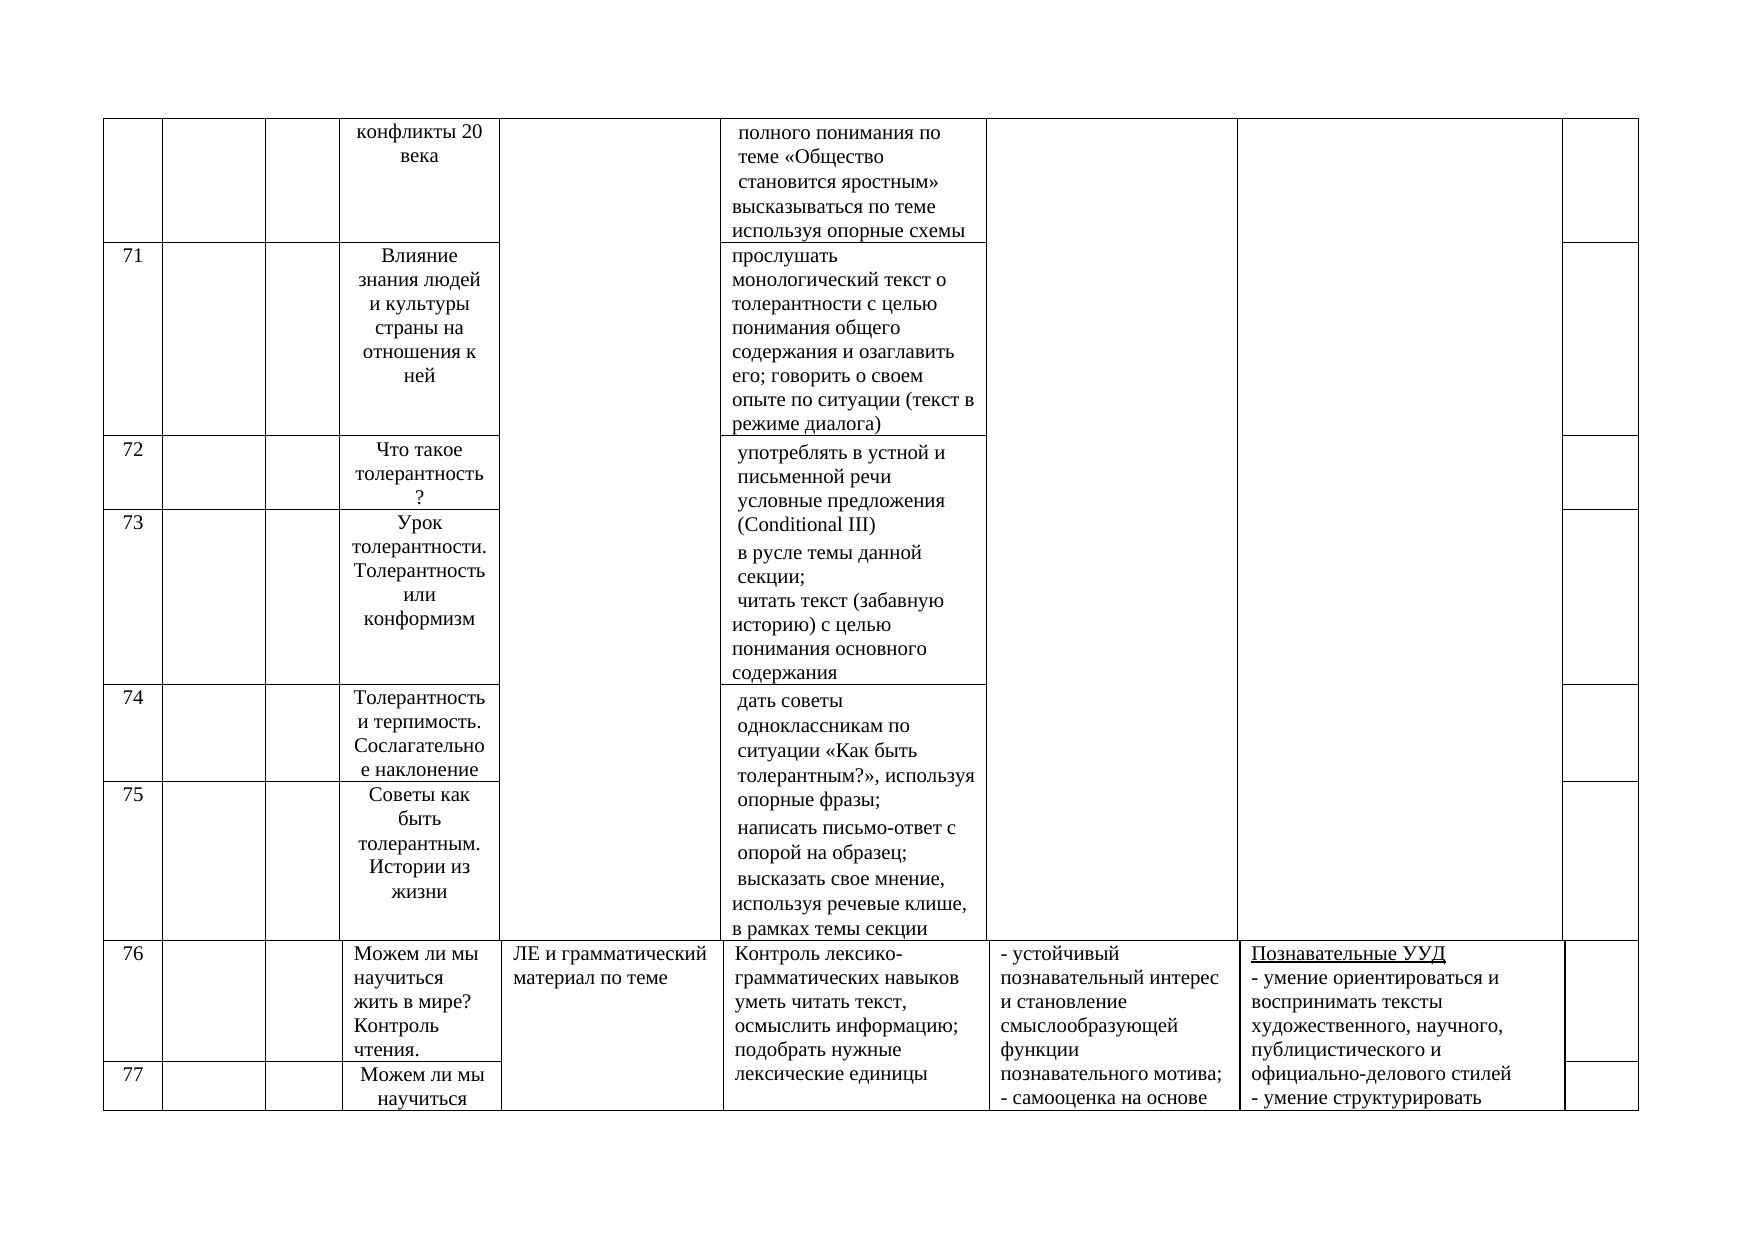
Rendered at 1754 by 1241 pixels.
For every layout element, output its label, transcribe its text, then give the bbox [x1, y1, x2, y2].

table_cell [163, 782, 265, 939]
table_cell [163, 685, 265, 781]
table_cell дать советы одноклассникам по ситуации «Как быть толерантным?», используя опорные фразы; написать письмо-ответ с опорой на образец; высказать свое мнение, используя речевые клише, в рамках темы секции [721, 685, 986, 939]
table_cell [1563, 685, 1638, 781]
table_cell Влияние знания людей и культуры страны на отношения к ней [340, 243, 499, 435]
table_cell [1563, 782, 1638, 939]
table_cell 72 [104, 436, 162, 509]
table_cell Советы как быть толерантным. Истории из жизни [340, 782, 499, 939]
table_cell [1566, 1062, 1638, 1110]
table_cell [1566, 941, 1638, 1061]
table_cell [266, 1062, 342, 1110]
table_cell Толерантность и терпимость. Сослагательное наклонение [340, 685, 499, 781]
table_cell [343, 1062, 501, 1110]
table_cell 70 [104, 119, 162, 242]
table_cell [266, 941, 342, 1061]
table_cell 71 [104, 243, 162, 435]
table_cell [987, 119, 1237, 939]
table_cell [721, 119, 986, 242]
table_cell [266, 436, 339, 509]
table_cell Контроль лексико-грамматических навыков уметь читать текст, осмыслить информацию; подобрать нужные лексические единицы [724, 941, 989, 1110]
table_cell [1563, 243, 1638, 435]
table_cell 77 [104, 1062, 162, 1110]
table_cell [163, 941, 265, 1061]
table_cell 76 [104, 941, 162, 1061]
table_cell [163, 119, 265, 242]
table_cell Урок толерантности. Толерантность или конформизм [340, 510, 499, 684]
table_cell [163, 1062, 265, 1110]
table_cell [163, 243, 265, 435]
table_cell [500, 119, 720, 939]
table_cell Можем ли мы научиться жить в мире? Контроль чтения. [343, 941, 501, 1061]
table_cell [266, 782, 339, 939]
table_cell 73 [104, 510, 162, 684]
table_cell [266, 119, 339, 242]
table_cell Что такое толерантность? [340, 436, 499, 509]
table_cell [163, 510, 265, 684]
table_cell [266, 243, 339, 435]
table_cell [1563, 119, 1638, 242]
table_cell [1238, 119, 1562, 939]
table_cell [1563, 510, 1638, 684]
table_cell [1563, 436, 1638, 509]
table_cell употреблять в устной и письменной речи условные предложения (Conditional III) в русле темы данной секции; читать текст (забавную историю) с целью понимания основного содержания [721, 436, 986, 684]
table_cell [266, 685, 339, 781]
table_cell 74 [104, 685, 162, 781]
table_cell ЛЕ и грамматический материал по теме [502, 941, 723, 1110]
table_cell [266, 510, 339, 684]
table_cell - устойчивый познавательный интерес и становление смыслообразующей функции познавательного мотива; - самооценка на основе критериев успешности учебной деятельности [990, 941, 1239, 1110]
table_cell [340, 119, 499, 242]
table_cell 75 [104, 782, 162, 939]
table_cell [163, 436, 265, 509]
table_cell прослушать монологический текст о толерантности с целью понимания общего содержания и озаглавить его; говорить о своем опыте по ситуации (текст в режиме диалога) [721, 243, 986, 435]
